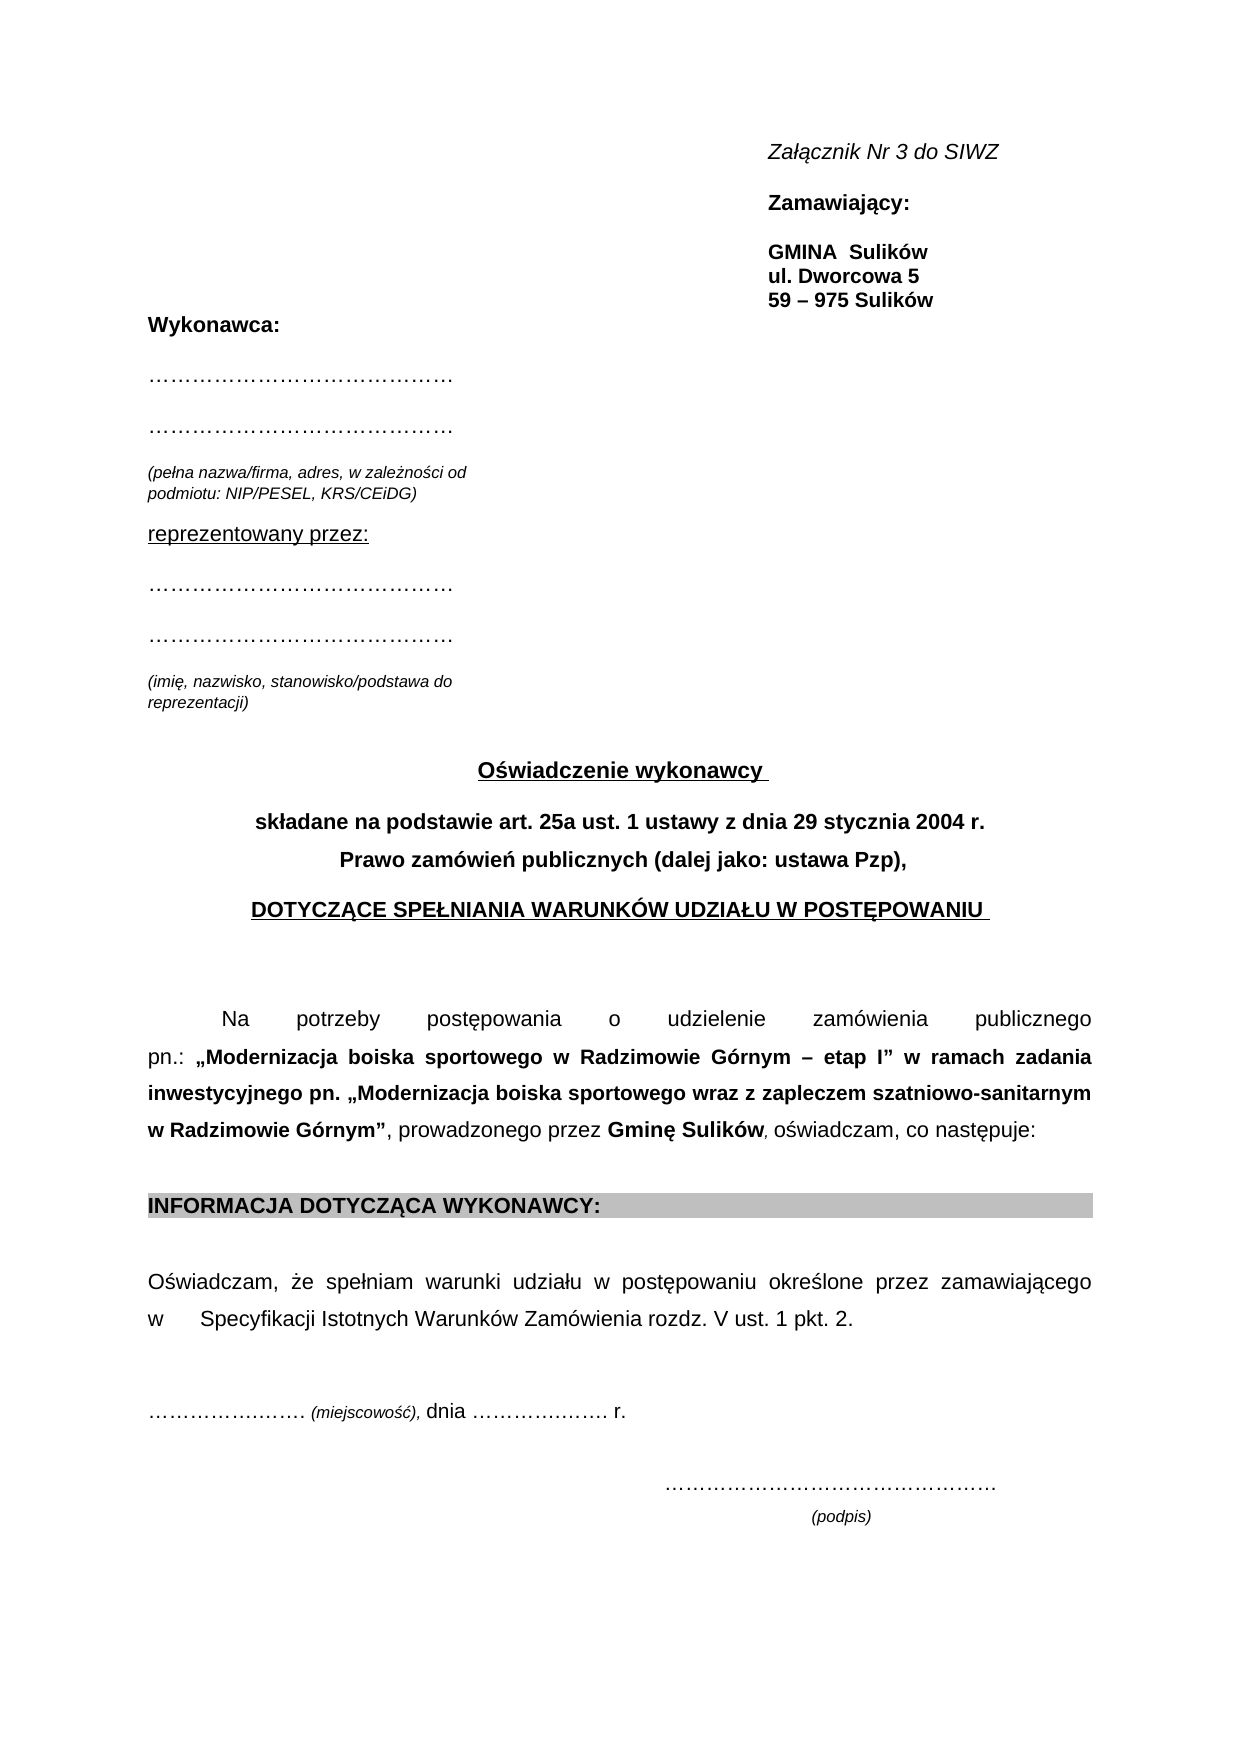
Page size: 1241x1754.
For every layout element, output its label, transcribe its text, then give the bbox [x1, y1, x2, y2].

text Prawo zamówień publicznych (dalej jako: ustawa Pzp), [148, 847, 1093, 872]
text Oświadczam, że spełniam warunki udziału w postępowaniu określone przez zamawiającego w Specyfikacji Istotnych Warunków Zamówienia rozdz. V ust. 1 pkt. 2. [148, 1268, 1093, 1332]
text Wykonawca: [148, 312, 1093, 337]
text (podpis) [738, 1506, 1093, 1526]
text Na potrzeby postępowania o udzielenie zamówienia publicznego pn.: „Modernizacja boiska sportowego w Radzimowie Górnym – etap I” w ramach zadania inwestycyjnego pn. „Modernizacja boiska sportowego wraz z zapleczem szatniowo-sanitarnym w Radzimowie Górnym”, prowadzonego przez Gminę Sulików, oświadczam, co następuje: [148, 1006, 1093, 1142]
text INFORMACJA DOTYCZĄCA WYKONAWCY: [148, 1193, 1093, 1218]
text reprezentowany przez: [148, 521, 1093, 546]
text składane na podstawie art. 25a ust. 1 ustawy z dnia 29 stycznia 2004 r. [148, 809, 1093, 834]
text DOTYCZĄCE SPEŁNIANIA WARUNKÓW UDZIAŁU W POSTĘPOWANIU [148, 897, 1093, 964]
text 59 – 975 Sulików [768, 288, 1093, 312]
text ………………………………………… [148, 1471, 1093, 1494]
text ul. Dworcowa 5 [768, 264, 1093, 288]
text Załącznik Nr 3 do SIWZ [694, 139, 1093, 164]
text GMINA Sulików [768, 240, 1093, 264]
text …………….……. (miejscowość), dnia ………….……. r. [148, 1399, 1093, 1423]
text ………………………………………………………………………… [148, 362, 472, 438]
text Zamawiający: [694, 189, 1093, 215]
text (imię, nazwisko, stanowisko/podstawa do reprezentacji) [148, 672, 472, 712]
text ………………………………………………………………………… [148, 571, 472, 647]
text (pełna nazwa/firma, adres, w zależności od podmiotu: NIP/PESEL, KRS/CEiDG) [148, 463, 472, 503]
text Oświadczenie wykonawcy [148, 757, 1093, 784]
